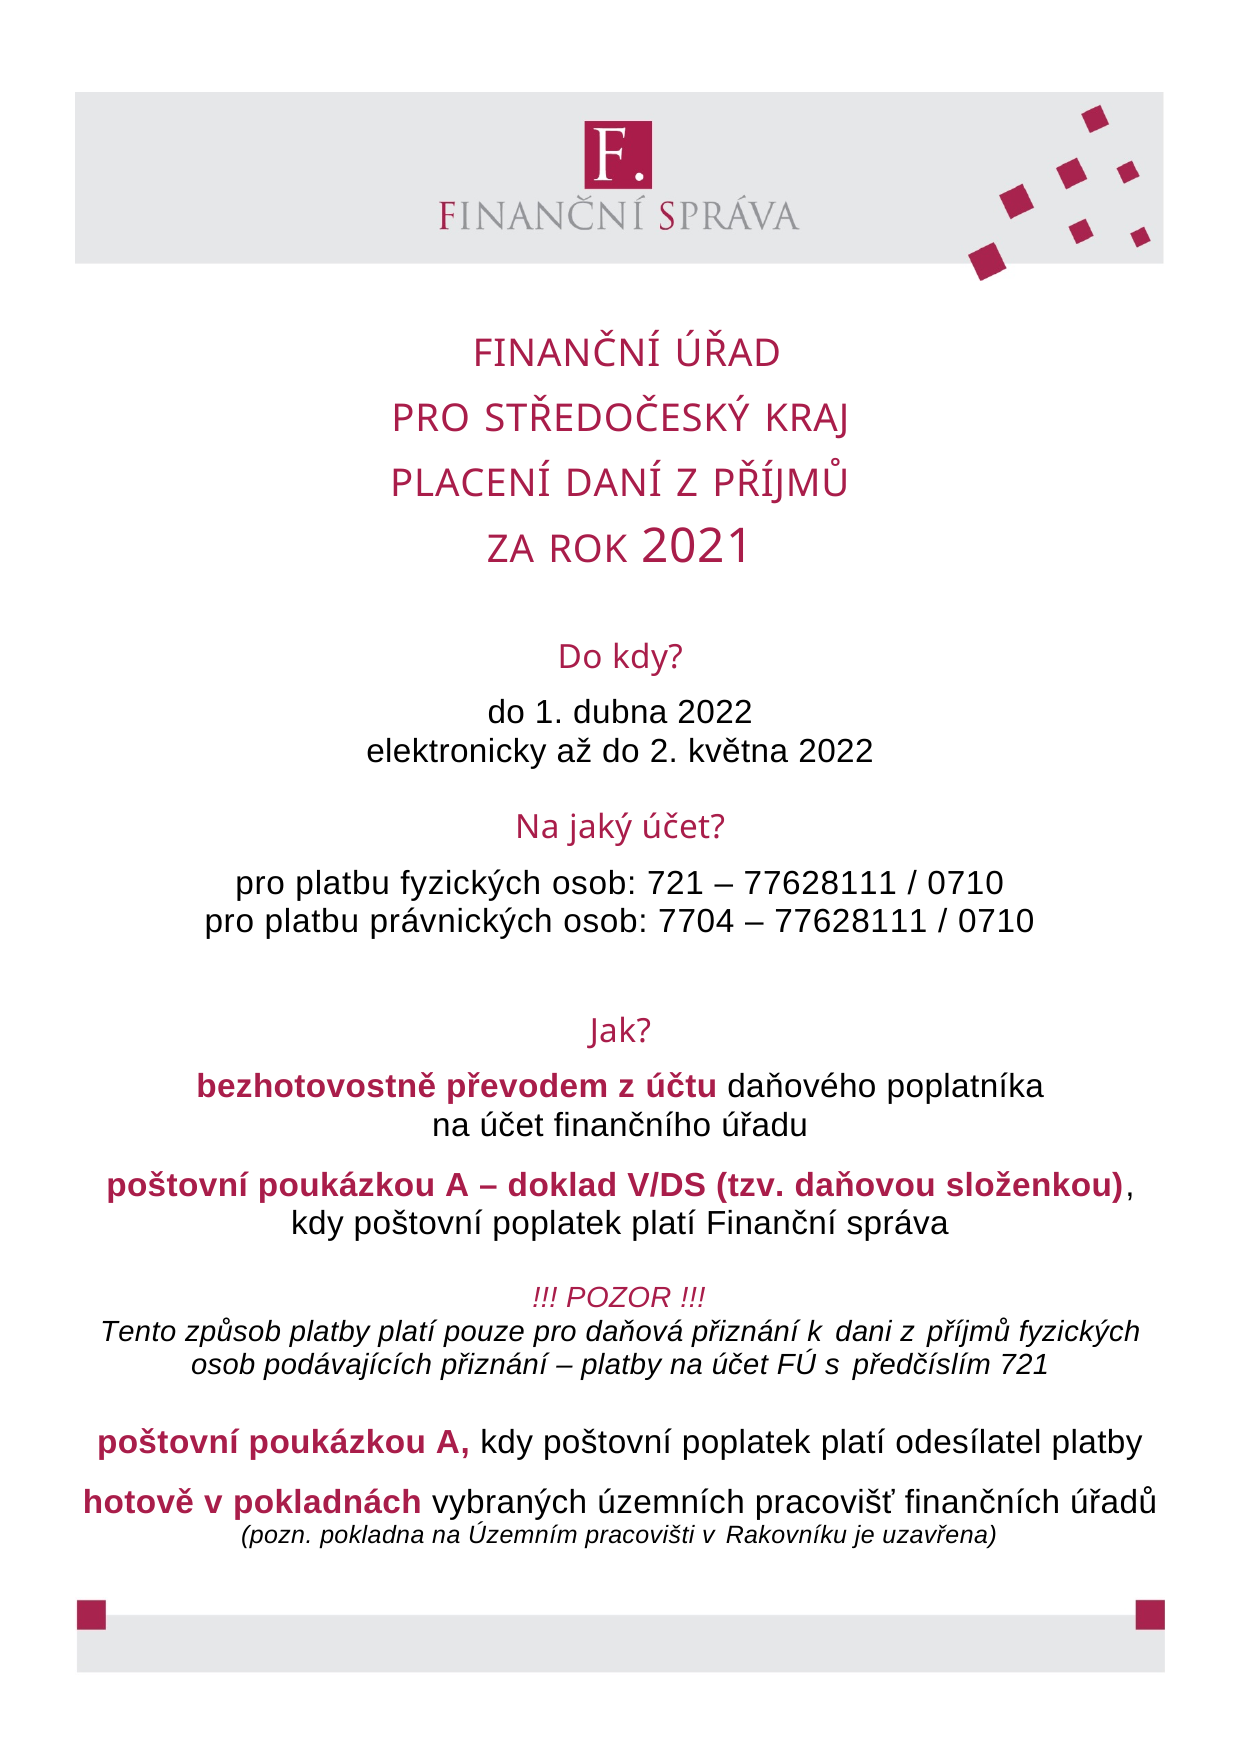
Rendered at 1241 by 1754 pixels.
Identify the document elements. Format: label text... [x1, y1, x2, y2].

text bezhotovostně převodem z účtu daňového poplatníka [75, 1067, 1165, 1105]
text do 1. dubna 2022 [75, 693, 1165, 731]
text na účet finančního úřadu [75, 1105, 1165, 1143]
text Na jaký účet? [75, 803, 1165, 848]
text hotově v pokladnách vybraných územních pracovišť finančních úřadů [75, 1482, 1165, 1520]
text za rok 2021 [75, 511, 1165, 576]
text finanční úřad [75, 315, 1165, 380]
picture [75, 92, 1166, 281]
text (pozn. pokladna na Územním pracovišti v Rakovníku je uzavřena) [75, 1520, 1165, 1549]
text pro platbu fyzických osob: 721 – 77628111 / 0710 [75, 863, 1165, 901]
text placení daní z příjmů [75, 445, 1165, 511]
text pro středočeský kraj [75, 380, 1165, 445]
text Jak? [75, 1007, 1165, 1052]
text elektronicky až do 2. května 2022 [75, 731, 1165, 769]
picture [75, 1597, 1166, 1675]
text !!! POZOR !!! [75, 1280, 1165, 1314]
text Do kdy? [75, 633, 1165, 678]
text Tento způsob platby platí pouze pro daňová přiznání k dani z příjmů fyzických [75, 1314, 1165, 1347]
text poštovní poukázkou A, kdy poštovní poplatek platí odesílatel platby [75, 1422, 1165, 1460]
text osob podávajících přiznání – platby na účet FÚ s předčíslím 721 [75, 1347, 1165, 1381]
text pro platbu právnických osob: 7704 – 77628111 / 0710 [75, 901, 1165, 940]
text poštovní poukázkou A – doklad V/DS (tzv. daňovou složenkou), kdy poštovní poplatek platí Finanční správa [75, 1165, 1165, 1242]
